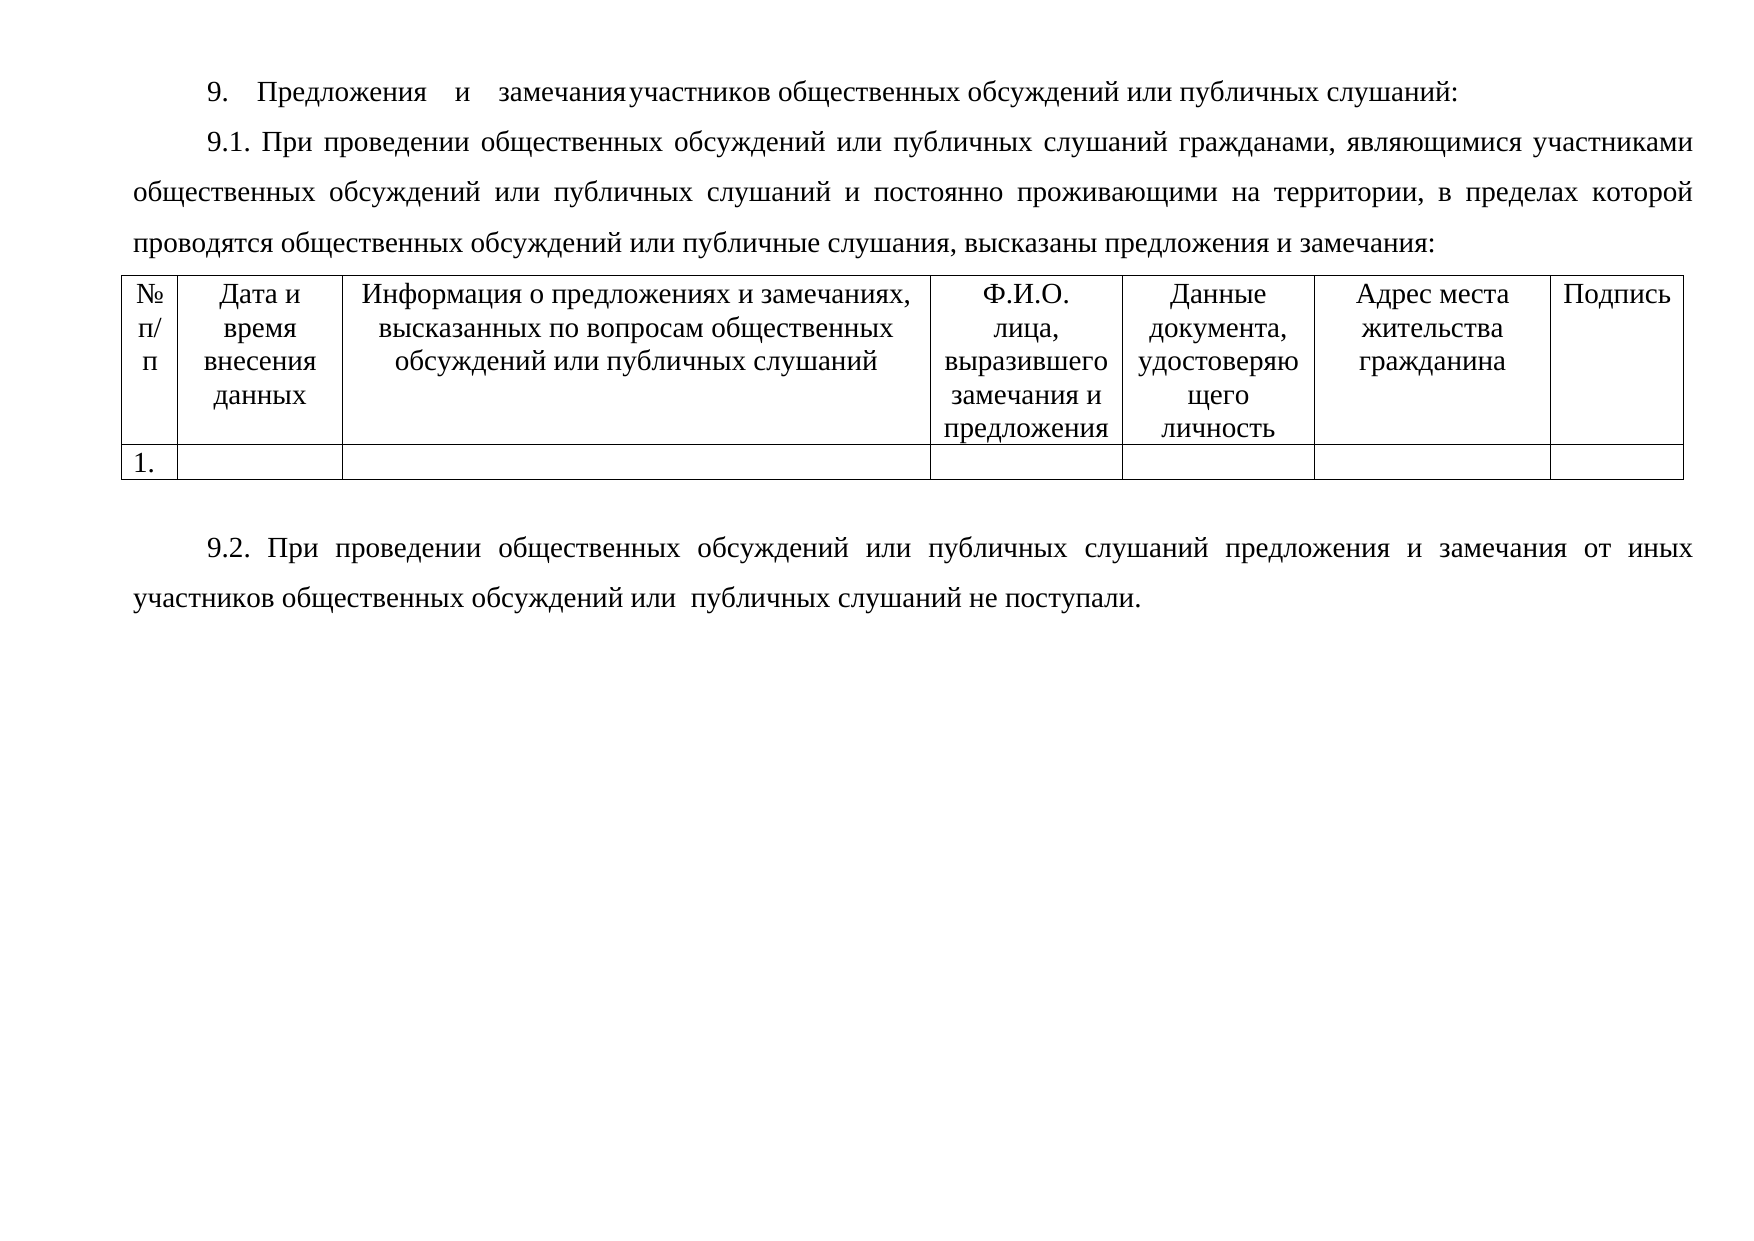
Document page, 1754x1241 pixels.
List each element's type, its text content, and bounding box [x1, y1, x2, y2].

table_cell [1123, 445, 1314, 478]
table_cell [178, 445, 342, 478]
table_header Данные документа, удостоверяющего личность [1123, 276, 1314, 444]
table_cell 1. [122, 445, 177, 478]
table_header Ф.И.О. лица, выразившего замечания и предложения [931, 276, 1122, 444]
table_cell [1315, 445, 1550, 478]
table_header № п/п [122, 276, 177, 444]
table_cell [343, 445, 930, 478]
table_header Дата и время внесения данных [178, 276, 342, 444]
text 9. Предложения и замечания участников общественных обсуждений или публичных слушаний: [133, 74, 1695, 107]
text 9.1. При проведении общественных обсуждений или публичных слушаний гражданами, являющимися участниками общественных обсуждений или публичных слушаний и постоянно проживающими на территории, в пределах которой проводятся общественных обсуждений или публичные слушания, высказаны предложения и замечания: [133, 124, 1695, 258]
table_cell [931, 445, 1122, 478]
text 9.2. При проведении общественных обсуждений или публичных слушаний предложения и замечания от иных участников общественных обсуждений или публичных слушаний не поступали. [133, 530, 1695, 614]
table_header Информация о предложениях и замечаниях, высказанных по вопросам общественных обсуждений или публичных слушаний [343, 276, 930, 444]
table_header Подпись [1551, 276, 1683, 444]
table_cell [1551, 445, 1683, 478]
table_header Адрес места жительства гражданина [1315, 276, 1550, 444]
